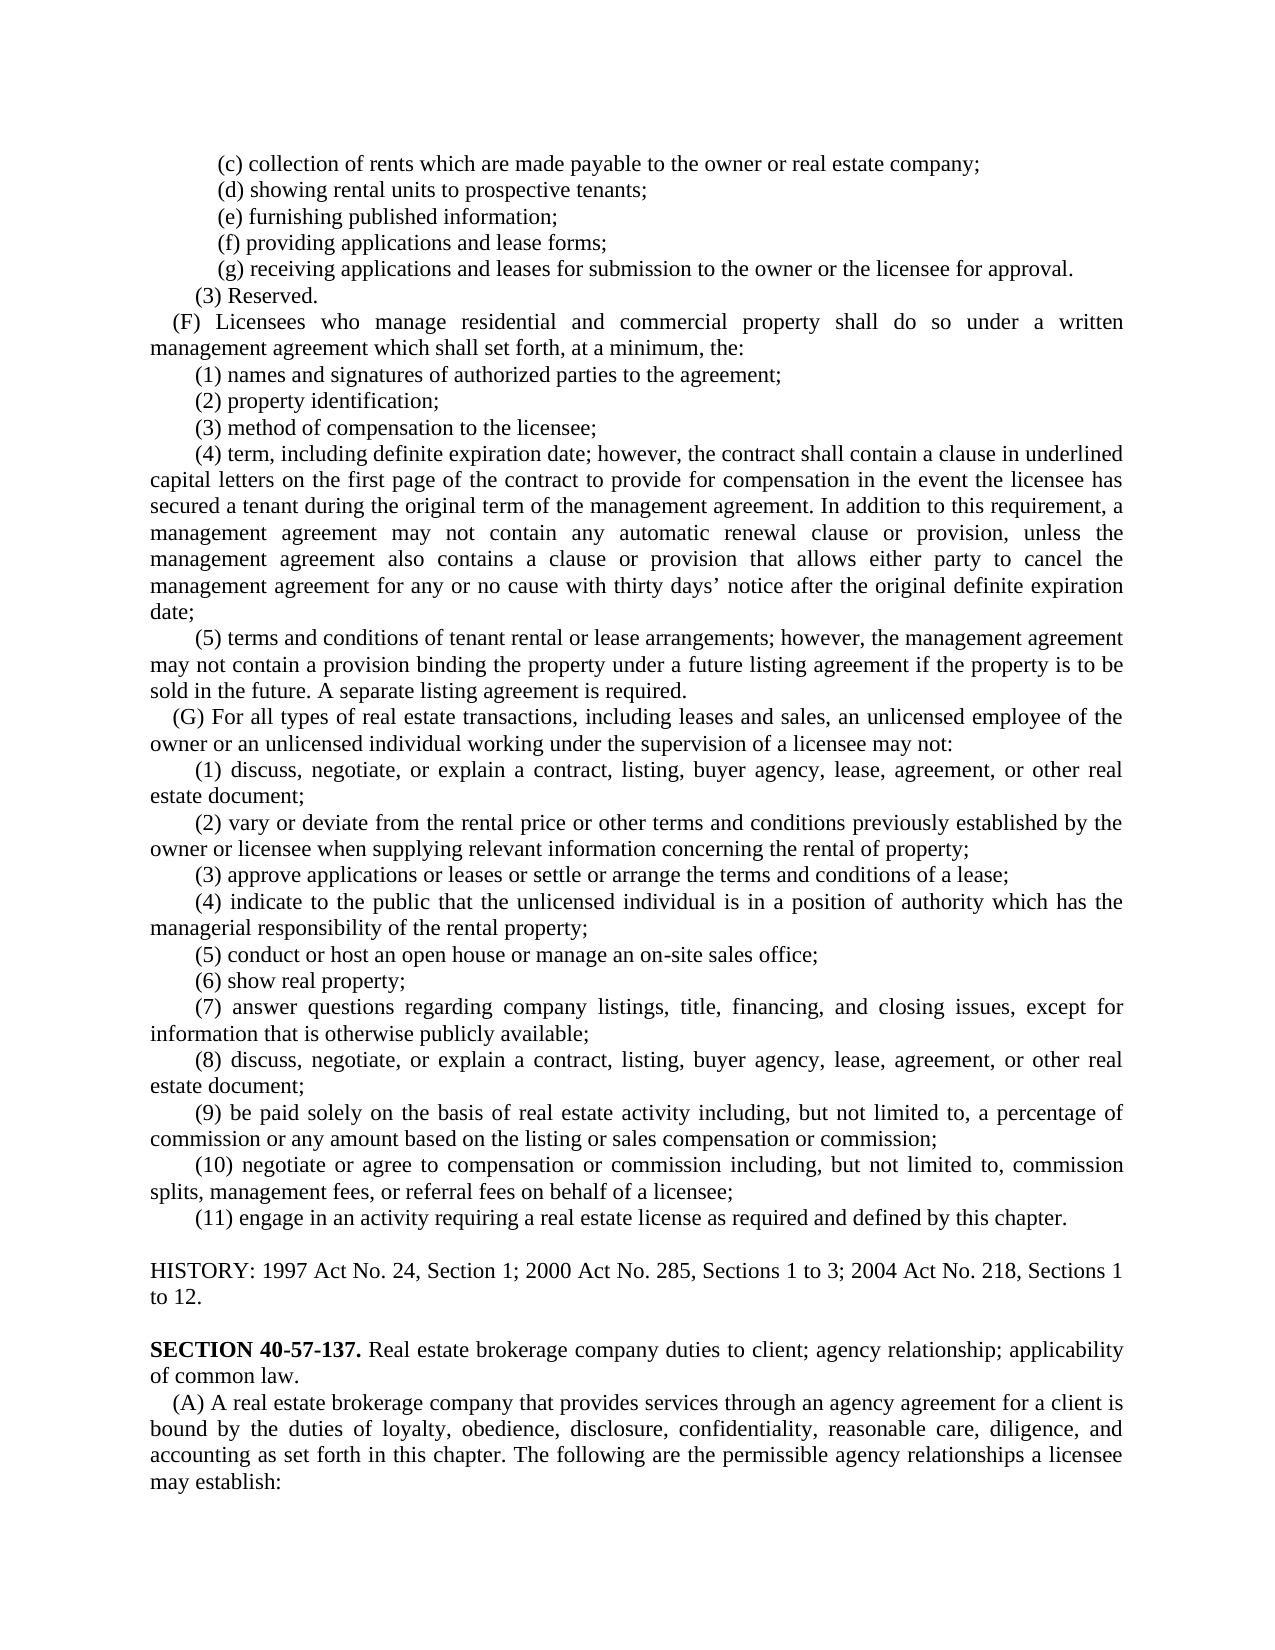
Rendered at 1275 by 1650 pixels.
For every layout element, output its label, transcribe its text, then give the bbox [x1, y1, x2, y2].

text (d) showing rental units to prospective tenants; [150, 176, 1125, 203]
text (8) discuss, negotiate, or explain a contract, listing, buyer agency, lease, agreement, or other real estate document; [150, 1046, 1125, 1099]
text (11) engage in an activity requiring a real estate license as required and defined by this chapter. [150, 1204, 1125, 1231]
text (3) Reserved. [150, 282, 1125, 308]
text (1) discuss, negotiate, or explain a contract, listing, buyer agency, lease, agreement, or other real estate document; [150, 756, 1125, 809]
text (3) method of compensation to the licensee; [150, 413, 1125, 440]
text HISTORY: 1997 Act No. 24, Section 1; 2000 Act No. 285, Sections 1 to 3; 2004 Act No. 218, Sections 1 to 12. [150, 1257, 1125, 1309]
text (g) receiving applications and leases for submission to the owner or the licensee for approval. [150, 255, 1125, 282]
text (9) be paid solely on the basis of real estate activity including, but not limited to, a percentage of commission or any amount based on the listing or sales compensation or commission; [150, 1099, 1125, 1151]
text (c) collection of rents which are made payable to the owner or real estate company; [150, 150, 1125, 176]
text (3) approve applications or leases or settle or arrange the terms and conditions of a lease; [150, 862, 1125, 888]
text (5) terms and conditions of tenant rental or lease arrangements; however, the management agreement may not contain a provision binding the property under a future listing agreement if the property is to be sold in the future. A separate listing agreement is required. [150, 624, 1125, 703]
text (G) For all types of real estate transactions, including leases and sales, an unlicensed employee of the owner or an unlicensed individual working under the supervision of a licensee may not: [150, 703, 1125, 756]
text (7) answer questions regarding company listings, title, financing, and closing issues, except for information that is otherwise publicly available; [150, 993, 1125, 1046]
text (4) indicate to the public that the unlicensed individual is in a position of authority which has the managerial responsibility of the rental property; [150, 888, 1125, 941]
text (e) furnishing published information; [150, 203, 1125, 229]
text (1) names and signatures of authorized parties to the agreement; [150, 361, 1125, 387]
text (2) vary or deviate from the rental price or other terms and conditions previously established by the owner or licensee when supplying relevant information concerning the rental of property; [150, 809, 1125, 862]
text (A) A real estate brokerage company that provides services through an agency agreement for a client is bound by the duties of loyalty, obedience, disclosure, confidentiality, reasonable care, diligence, and accounting as set forth in this chapter. The following are the permissible agency relationships a licensee may establish: [150, 1389, 1125, 1494]
text (4) term, including definite expiration date; however, the contract shall contain a clause in underlined capital letters on the first page of the contract to provide for compensation in the event the licensee has secured a tenant during the original term of the management agreement. In addition to this requirement, a management agreement may not contain any automatic renewal clause or provision, unless the management agreement also contains a clause or provision that allows either party to cancel the management agreement for any or no cause with thirty days’ notice after the original definite expiration date; [150, 440, 1125, 624]
text (10) negotiate or agree to compensation or commission including, but not limited to, commission splits, management fees, or referral fees on behalf of a licensee; [150, 1151, 1125, 1204]
text (5) conduct or host an open house or manage an on-site sales office; [150, 941, 1125, 967]
text SECTION 40-57-137. Real estate brokerage company duties to client; agency relationship; applicability of common law. [150, 1336, 1125, 1389]
text (6) show real property; [150, 967, 1125, 993]
text (F) Licensees who manage residential and commercial property shall do so under a written management agreement which shall set forth, at a minimum, the: [150, 308, 1125, 361]
text (2) property identification; [150, 387, 1125, 413]
text (f) providing applications and lease forms; [150, 229, 1125, 255]
